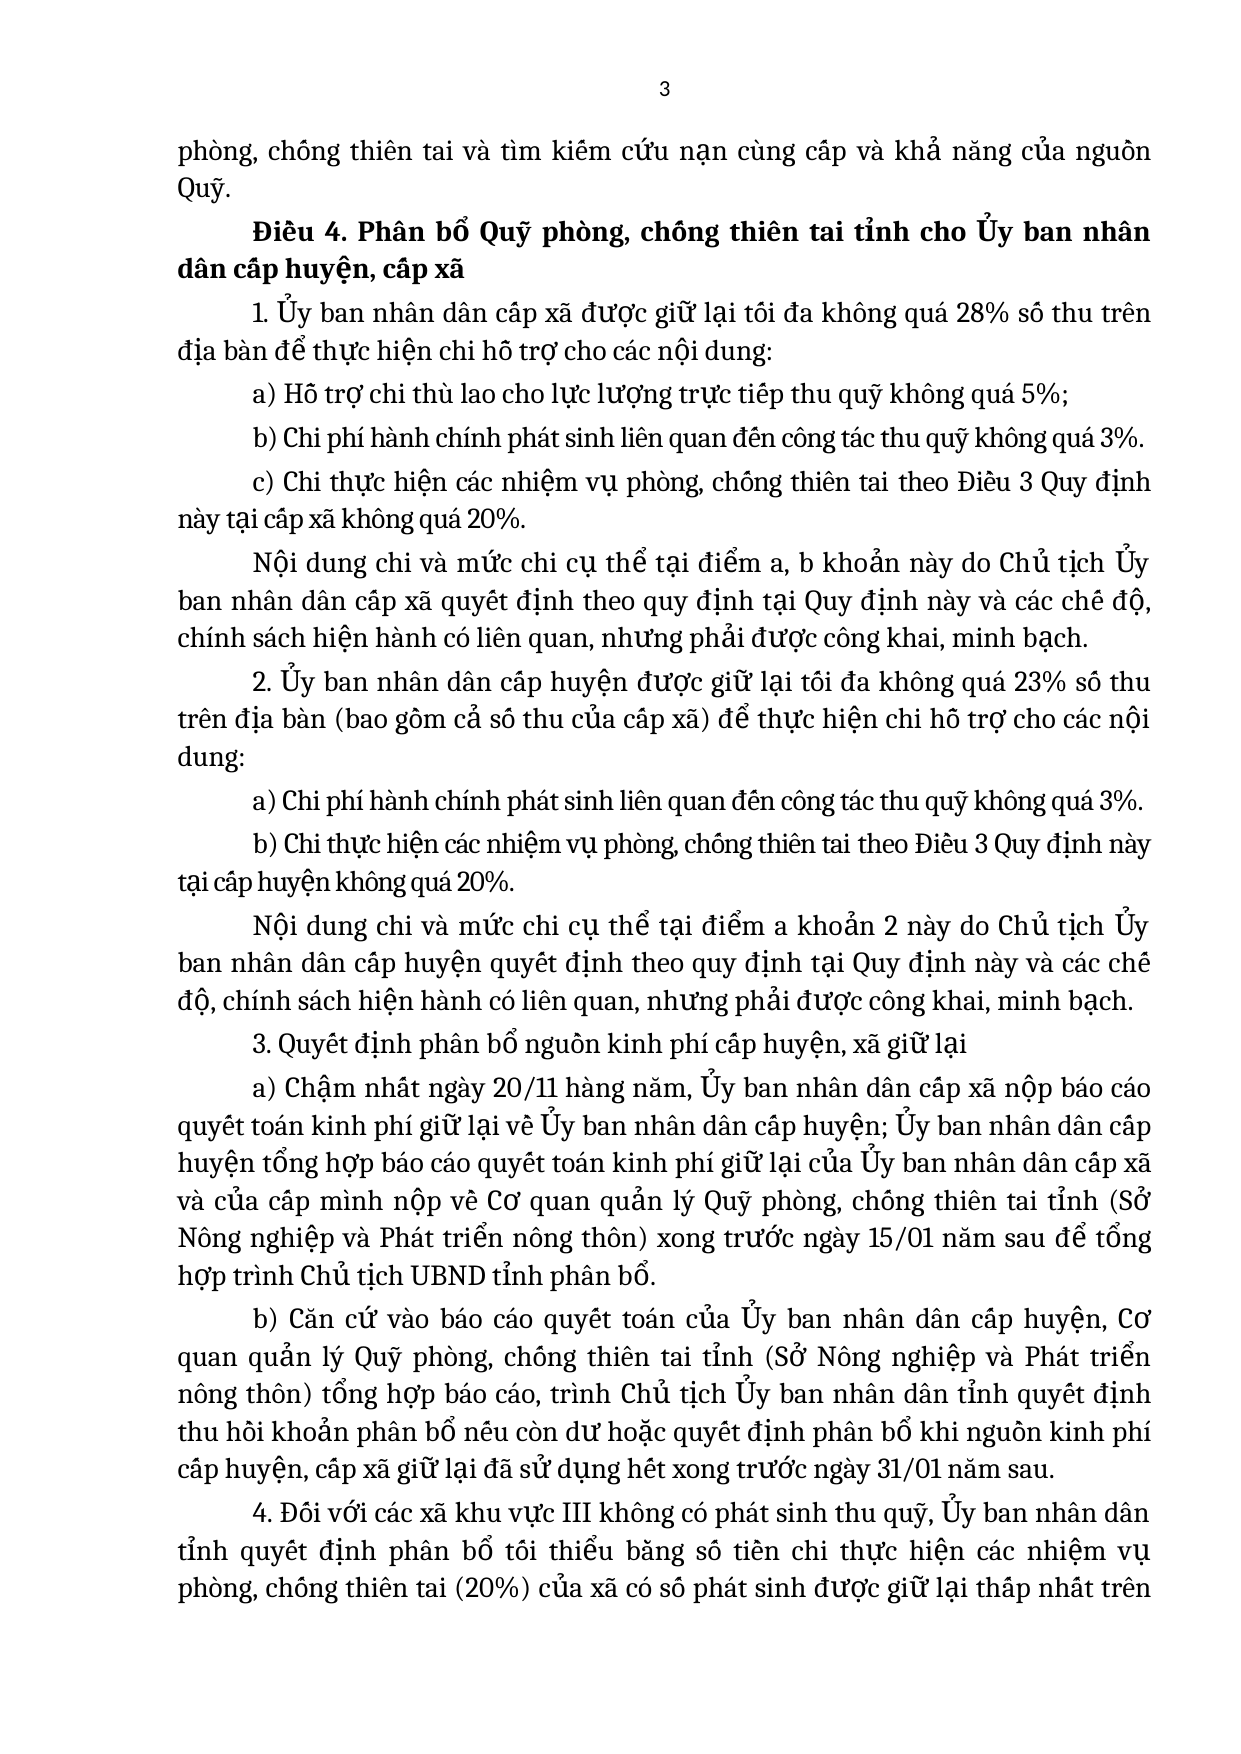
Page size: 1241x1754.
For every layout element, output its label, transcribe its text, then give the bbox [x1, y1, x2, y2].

text Điều 4. Phân bổ Quỹ phòng, chống thiên tai tỉnh cho Ủy ban nhân dân cấp huyện, cấp xã [177, 211, 1152, 286]
text 1. Ủy ban nhân dân cấp xã được giữ lại tối đa không quá 28% số thu trên địa bàn để thực hiện chi hỗ trợ cho các nội dung: [177, 292, 1152, 367]
text a) Chậm nhất ngày 20/11 hàng năm, Ủy ban nhân dân cấp xã nộp báo cáo quyết toán kinh phí giữ lại về Ủy ban nhân dân cấp huyện; Ủy ban nhân dân cấp huyện tổng hợp báo cáo quyết toán kinh phí giữ lại của Ủy ban nhân dân cấp xã và của cấp mình nộp về Cơ quan quản lý Quỹ phòng, chống thiên tai tỉnh (Sở Nông nghiệp và Phát triển nông thôn) xong trước ngày 15/01 năm sau để tổng hợp trình Chủ tịch UBND tỉnh phân bổ. [177, 1067, 1152, 1292]
text c) Chi thực hiện các nhiệm vụ phòng, chống thiên tai theo Điều 3 Quy định này tại cấp xã không quá 20%. [177, 461, 1152, 536]
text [177, 1492, 1152, 1605]
text 3. Quyết định phân bổ nguồn kinh phí cấp huyện, xã giữ lại [177, 1024, 1152, 1061]
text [177, 130, 1152, 205]
text a) Hỗ trợ chi thù lao cho lực lượng trực tiếp thu quỹ không quá 5%; [177, 374, 1152, 411]
text Nội dung chi và mức chi cụ thể tại điểm a khoản 2 này do Chủ tịch Ủy ban nhân dân cấp huyện quyết định theo quy định tại Quy định này và các chế độ, chính sách hiện hành có liên quan, nhưng phải được công khai, minh bạch. [177, 905, 1152, 1017]
text b) Chi thực hiện các nhiệm vụ phòng, chống thiên tai theo Điều 3 Quy định này tại cấp huyện không quá 20%. [177, 824, 1152, 899]
text Nội dung chi và mức chi cụ thể tại điểm a, b khoản này do Chủ tịch Ủy ban nhân dân cấp xã quyết định theo quy định tại Quy định này và các chế độ, chính sách hiện hành có liên quan, nhưng phải được công khai, minh bạch. [177, 542, 1152, 655]
text a) Chi phí hành chính phát sinh liên quan đến công tác thu quỹ không quá 3%. [177, 780, 1152, 817]
text b) Căn cứ vào báo cáo quyết toán của Ủy ban nhân dân cấp huyện, Cơ quan quản lý Quỹ phòng, chống thiên tai tỉnh (Sở Nông nghiệp và Phát triển nông thôn) tổng hợp báo cáo, trình Chủ tịch Ủy ban nhân dân tỉnh quyết định thu hồi khoản phân bổ nếu còn dư hoặc quyết định phân bổ khi nguồn kinh phí cấp huyện, cấp xã giữ lại đã sử dụng hết xong trước ngày 31/01 năm sau. [177, 1299, 1152, 1486]
text b) Chi phí hành chính phát sinh liên quan đến công tác thu quỹ không quá 3%. [177, 417, 1152, 455]
text 2. Ủy ban nhân dân cấp huyện được giữ lại tối đa không quá 23% số thu trên địa bàn (bao gồm cả số thu của cấp xã) để thực hiện chi hỗ trợ cho các nội dung: [177, 661, 1152, 774]
